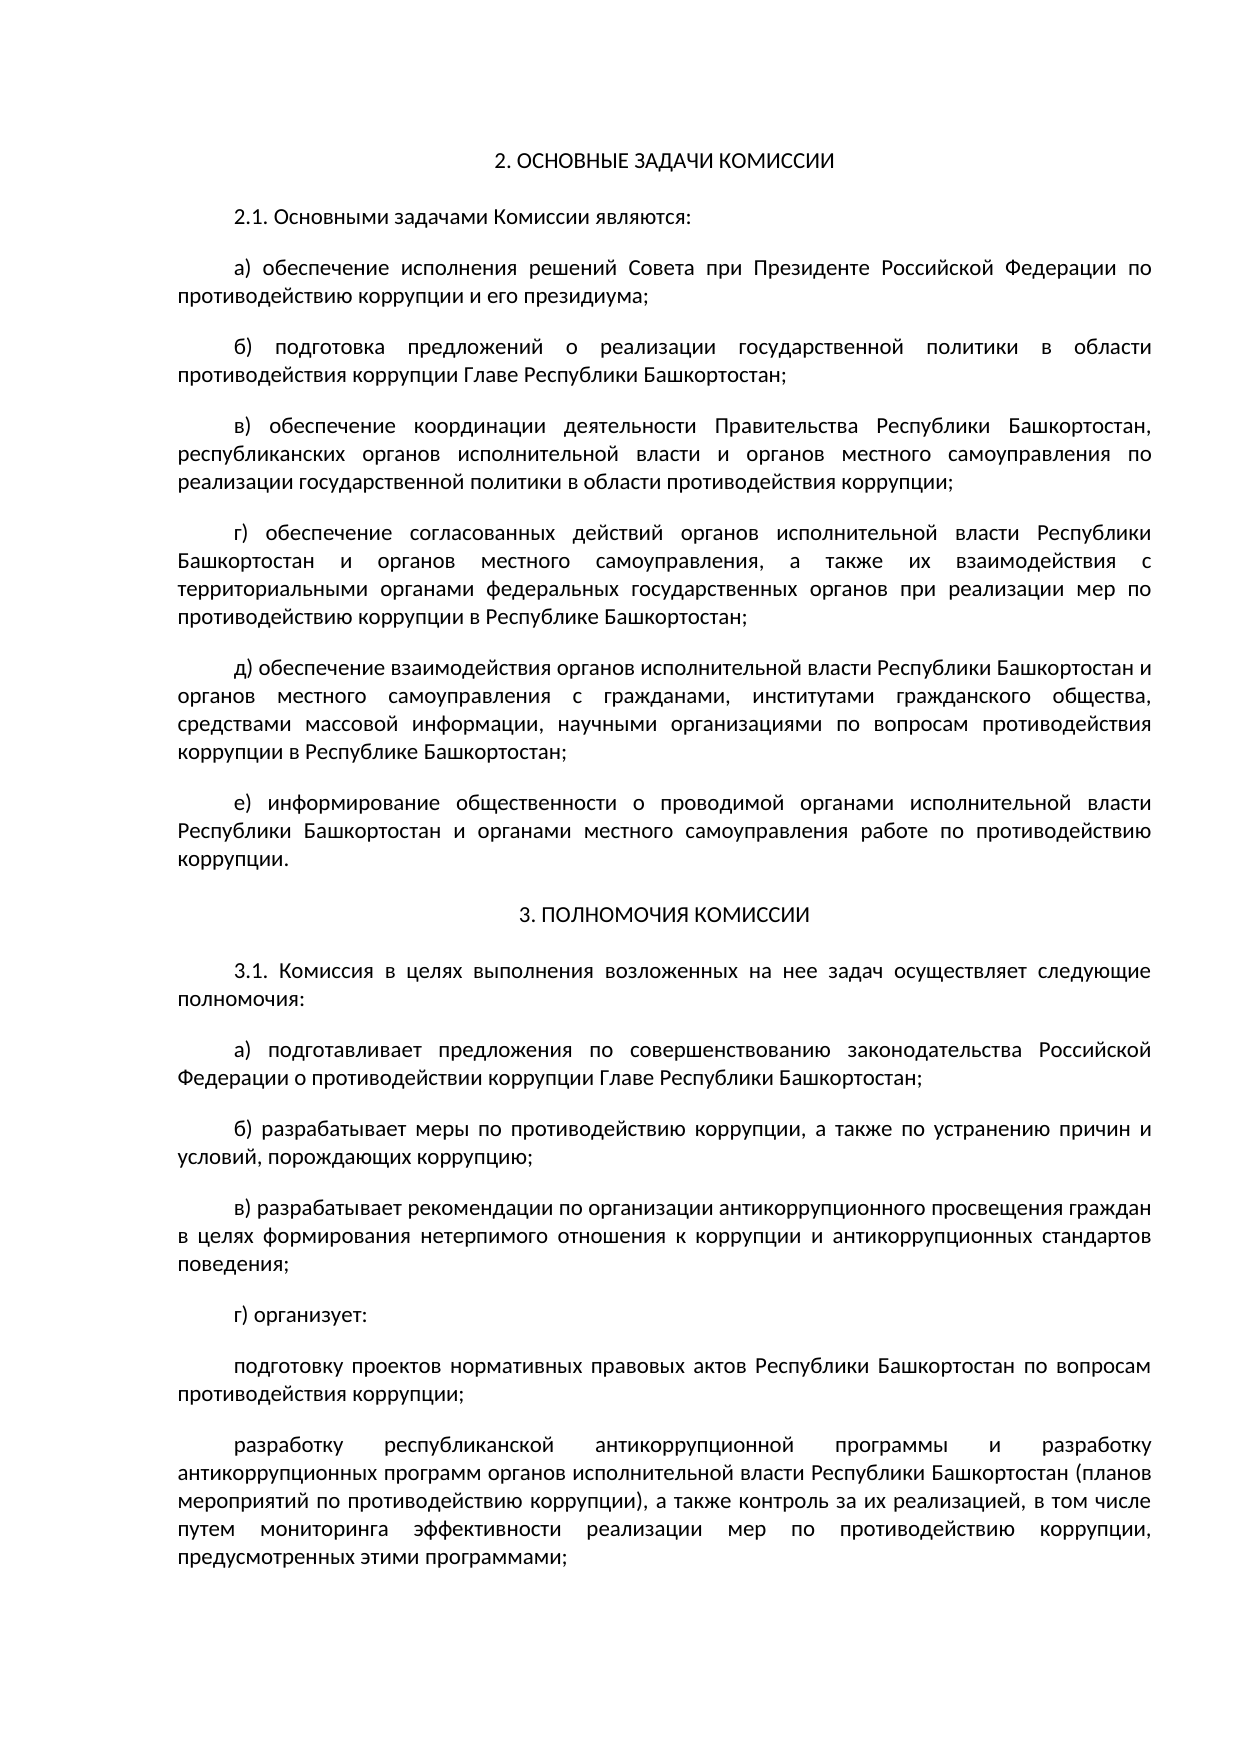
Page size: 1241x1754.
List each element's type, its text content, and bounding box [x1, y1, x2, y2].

text е) информирование общественности о проводимой органами исполнительной власти Республики Башкортостан и органами местного самоуправления работе по противодействию коррупции. [177, 788, 1152, 872]
text а) подготавливает предложения по совершенствованию законодательства Российской Федерации о противодействии коррупции Главе Республики Башкортостан; [177, 1035, 1152, 1091]
text разработку республиканской антикоррупционной программы и разработку антикоррупционных программ органов исполнительной власти Республики Башкортостан (планов мероприятий по противодействию коррупции), а также контроль за их реализацией, в том числе путем мониторинга эффективности реализации мер по противодействию коррупции, предусмотренных этими программами; [177, 1430, 1152, 1570]
text б) подготовка предложений о реализации государственной политики в области противодействия коррупции Главе Республики Башкортостан; [177, 332, 1152, 388]
text г) организует: [177, 1300, 1152, 1328]
text д) обеспечение взаимодействия органов исполнительной власти Республики Башкортостан и органов местного самоуправления с гражданами, институтами гражданского общества, средствами массовой информации, научными организациями по вопросам противодействия коррупции в Республике Башкортостан; [177, 653, 1152, 765]
text в) разрабатывает рекомендации по организации антикоррупционного просвещения граждан в целях формирования нетерпимого отношения к коррупции и антикоррупционных стандартов поведения; [177, 1193, 1152, 1277]
text 2.1. Основными задачами Комиссии являются: [177, 202, 1152, 230]
text 2. ОСНОВНЫЕ ЗАДАЧИ КОМИССИИ [177, 146, 1152, 174]
text г) обеспечение согласованных действий органов исполнительной власти Республики Башкортостан и органов местного самоуправления, а также их взаимодействия с территориальными органами федеральных государственных органов при реализации мер по противодействию коррупции в Республике Башкортостан; [177, 518, 1152, 630]
text подготовку проектов нормативных правовых актов Республики Башкортостан по вопросам противодействия коррупции; [177, 1351, 1152, 1407]
text 3.1. Комиссия в целях выполнения возложенных на нее задач осуществляет следующие полномочия: [177, 956, 1152, 1012]
text б) разрабатывает меры по противодействию коррупции, а также по устранению причин и условий, порождающих коррупцию; [177, 1114, 1152, 1170]
text а) обеспечение исполнения решений Совета при Президенте Российской Федерации по противодействию коррупции и его президиума; [177, 253, 1152, 309]
text 3. ПОЛНОМОЧИЯ КОМИССИИ [177, 900, 1152, 928]
text в) обеспечение координации деятельности Правительства Республики Башкортостан, республиканских органов исполнительной власти и органов местного самоуправления по реализации государственной политики в области противодействия коррупции; [177, 411, 1152, 495]
